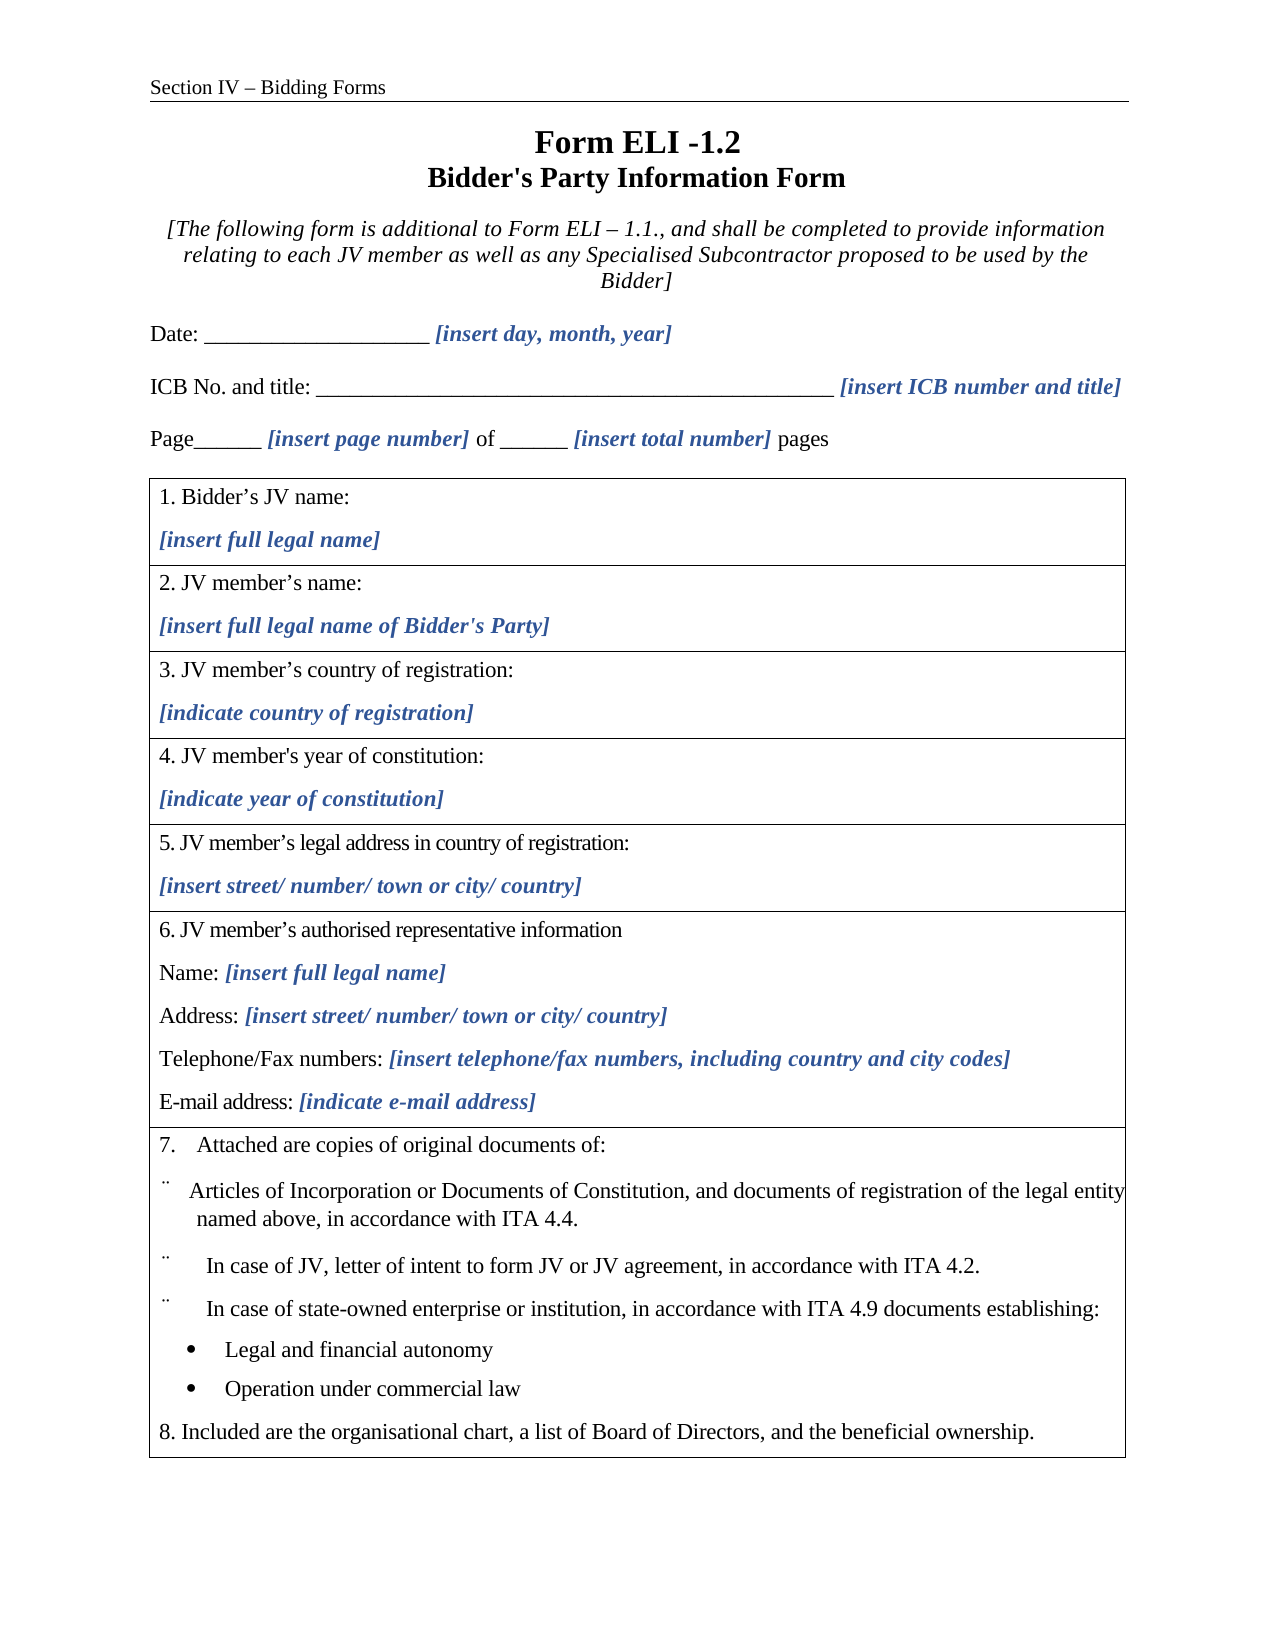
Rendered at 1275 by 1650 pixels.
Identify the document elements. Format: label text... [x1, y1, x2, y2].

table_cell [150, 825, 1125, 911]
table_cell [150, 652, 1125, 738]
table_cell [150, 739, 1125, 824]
text Date: ____________________ [insert day, month, year] [150, 320, 1125, 346]
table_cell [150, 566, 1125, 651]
subtitle Bidder's Party Information Form [150, 160, 1123, 194]
text Page______ [insert page number] of ______ [insert total number] pages [150, 425, 1125, 452]
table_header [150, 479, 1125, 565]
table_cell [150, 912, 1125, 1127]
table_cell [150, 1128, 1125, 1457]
text Form ELI -1.2 [150, 122, 1125, 160]
text ICB No. and title: ______________________________________________ [insert ICB number and title] [150, 373, 1125, 399]
text [The following form is additional to Form ELI – 1.1., and shall be completed to provide information relating to each JV member as well as any Specialised Subcontractor proposed to be used by the Bidder] [150, 214, 1125, 294]
